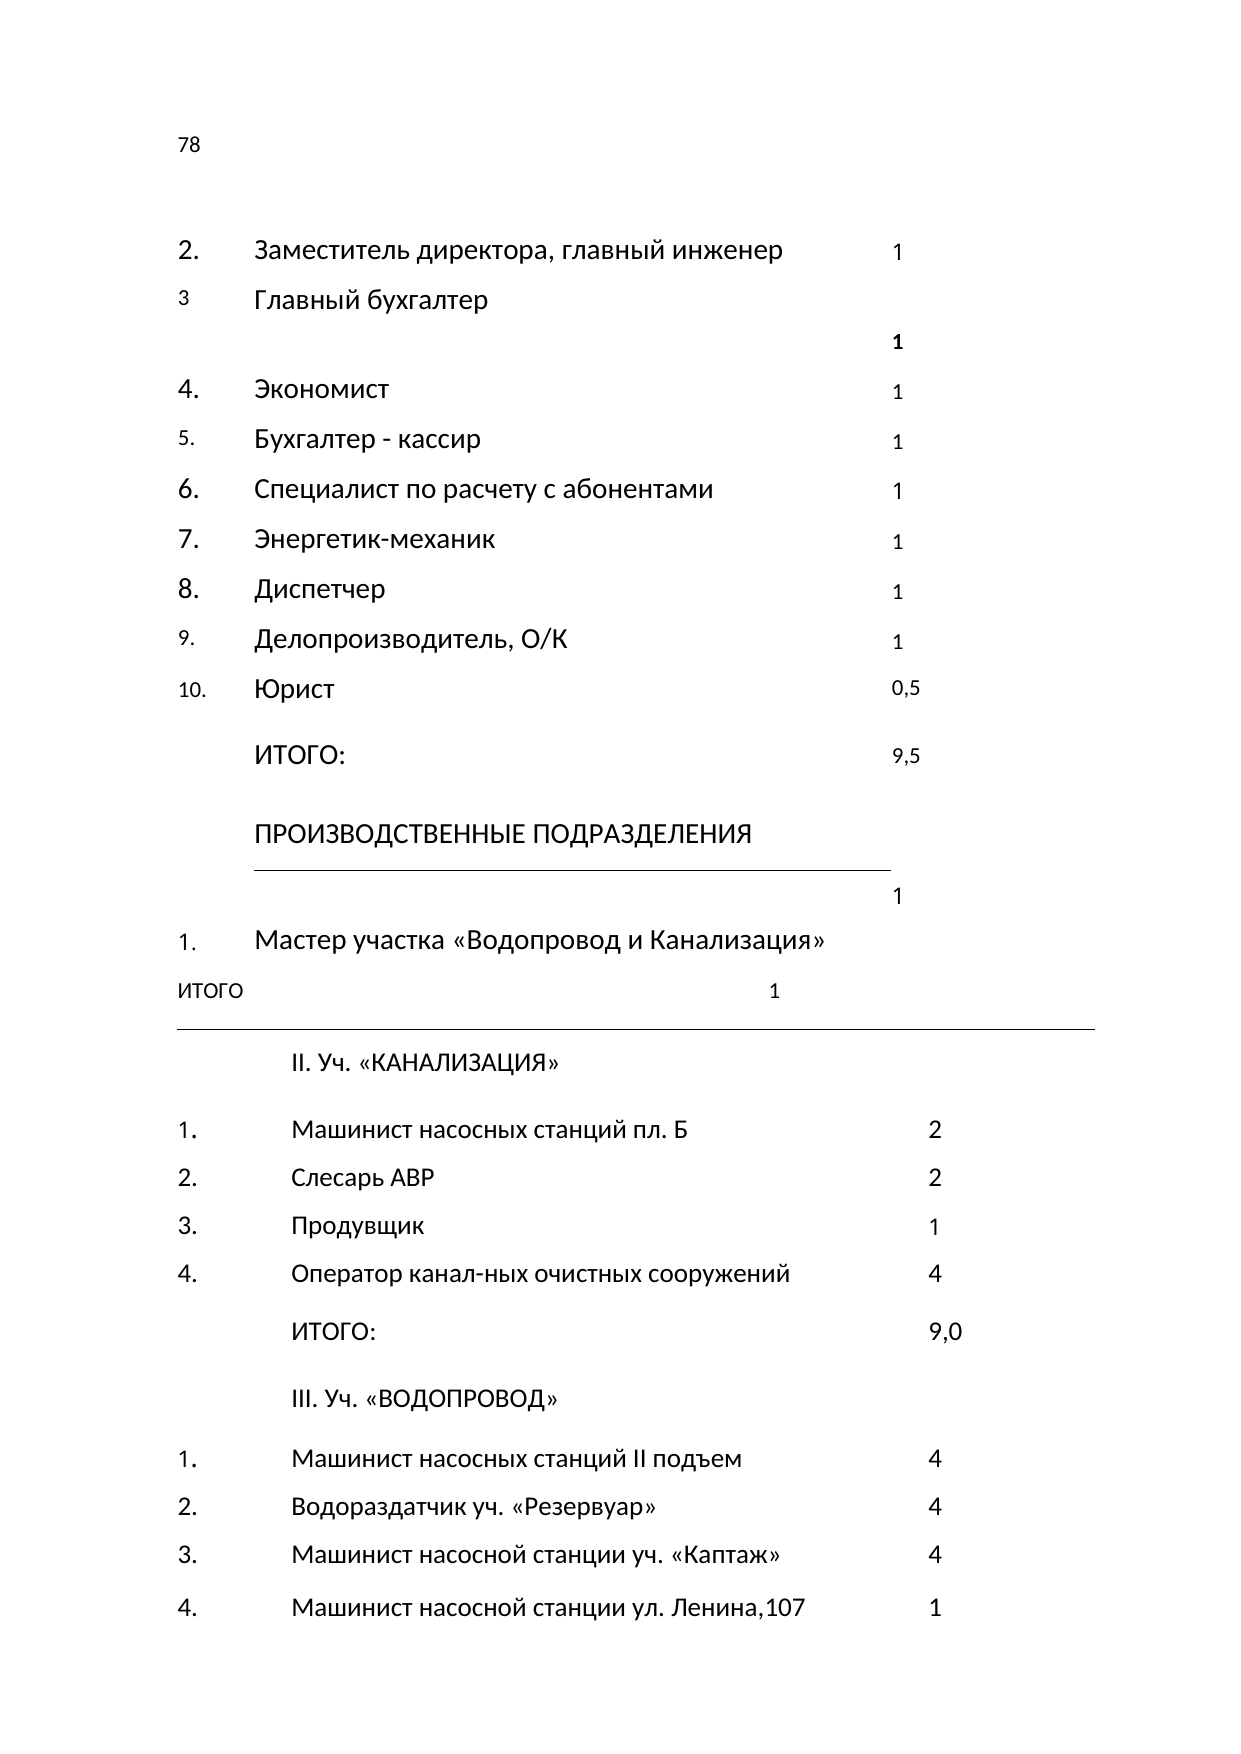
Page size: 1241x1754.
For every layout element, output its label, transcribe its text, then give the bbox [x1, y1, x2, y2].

text ИТОГО 1 [177, 976, 1152, 1004]
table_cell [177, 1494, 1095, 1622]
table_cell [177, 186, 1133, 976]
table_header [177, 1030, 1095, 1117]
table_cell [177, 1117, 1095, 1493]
